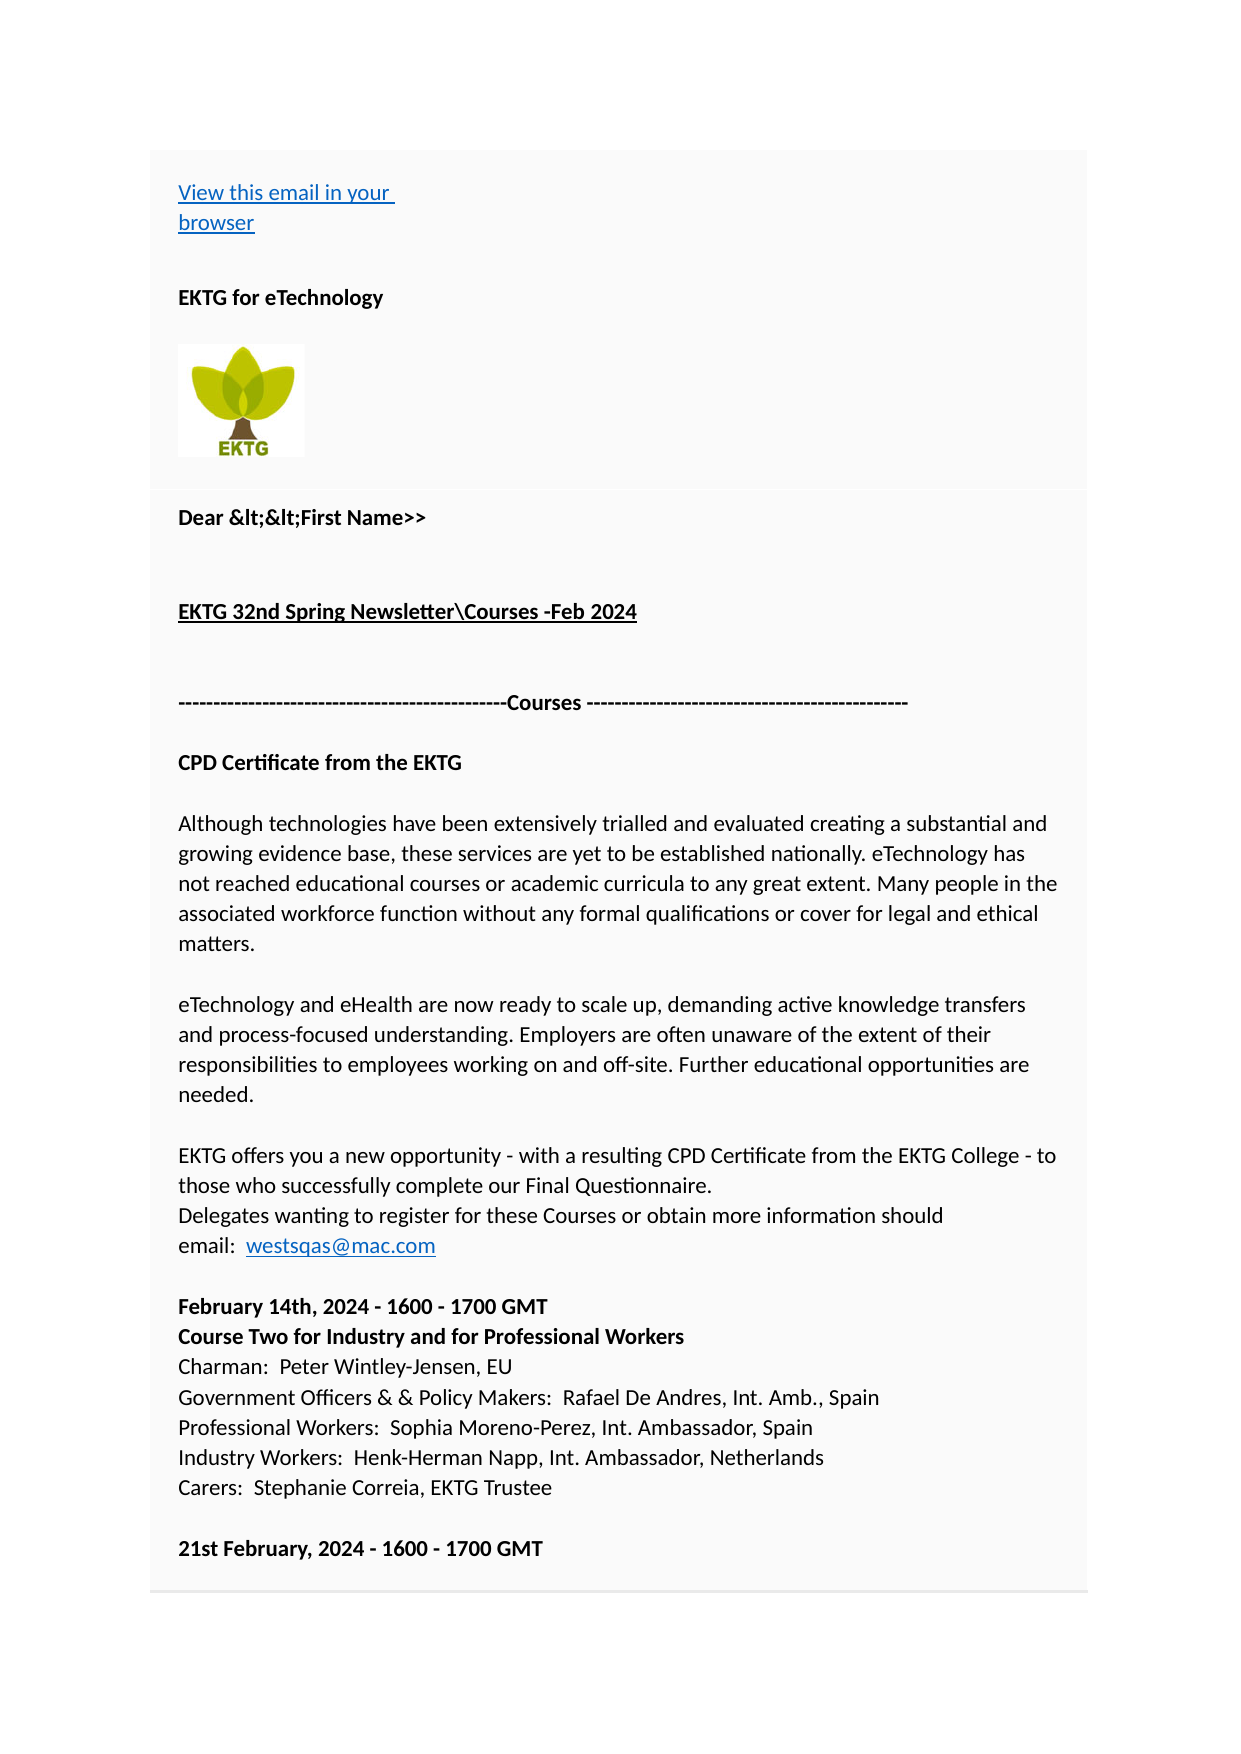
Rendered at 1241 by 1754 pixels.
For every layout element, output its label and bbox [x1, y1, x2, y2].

table_cell [150, 490, 1087, 1590]
table_header [150, 150, 1087, 489]
picture [178, 344, 305, 457]
